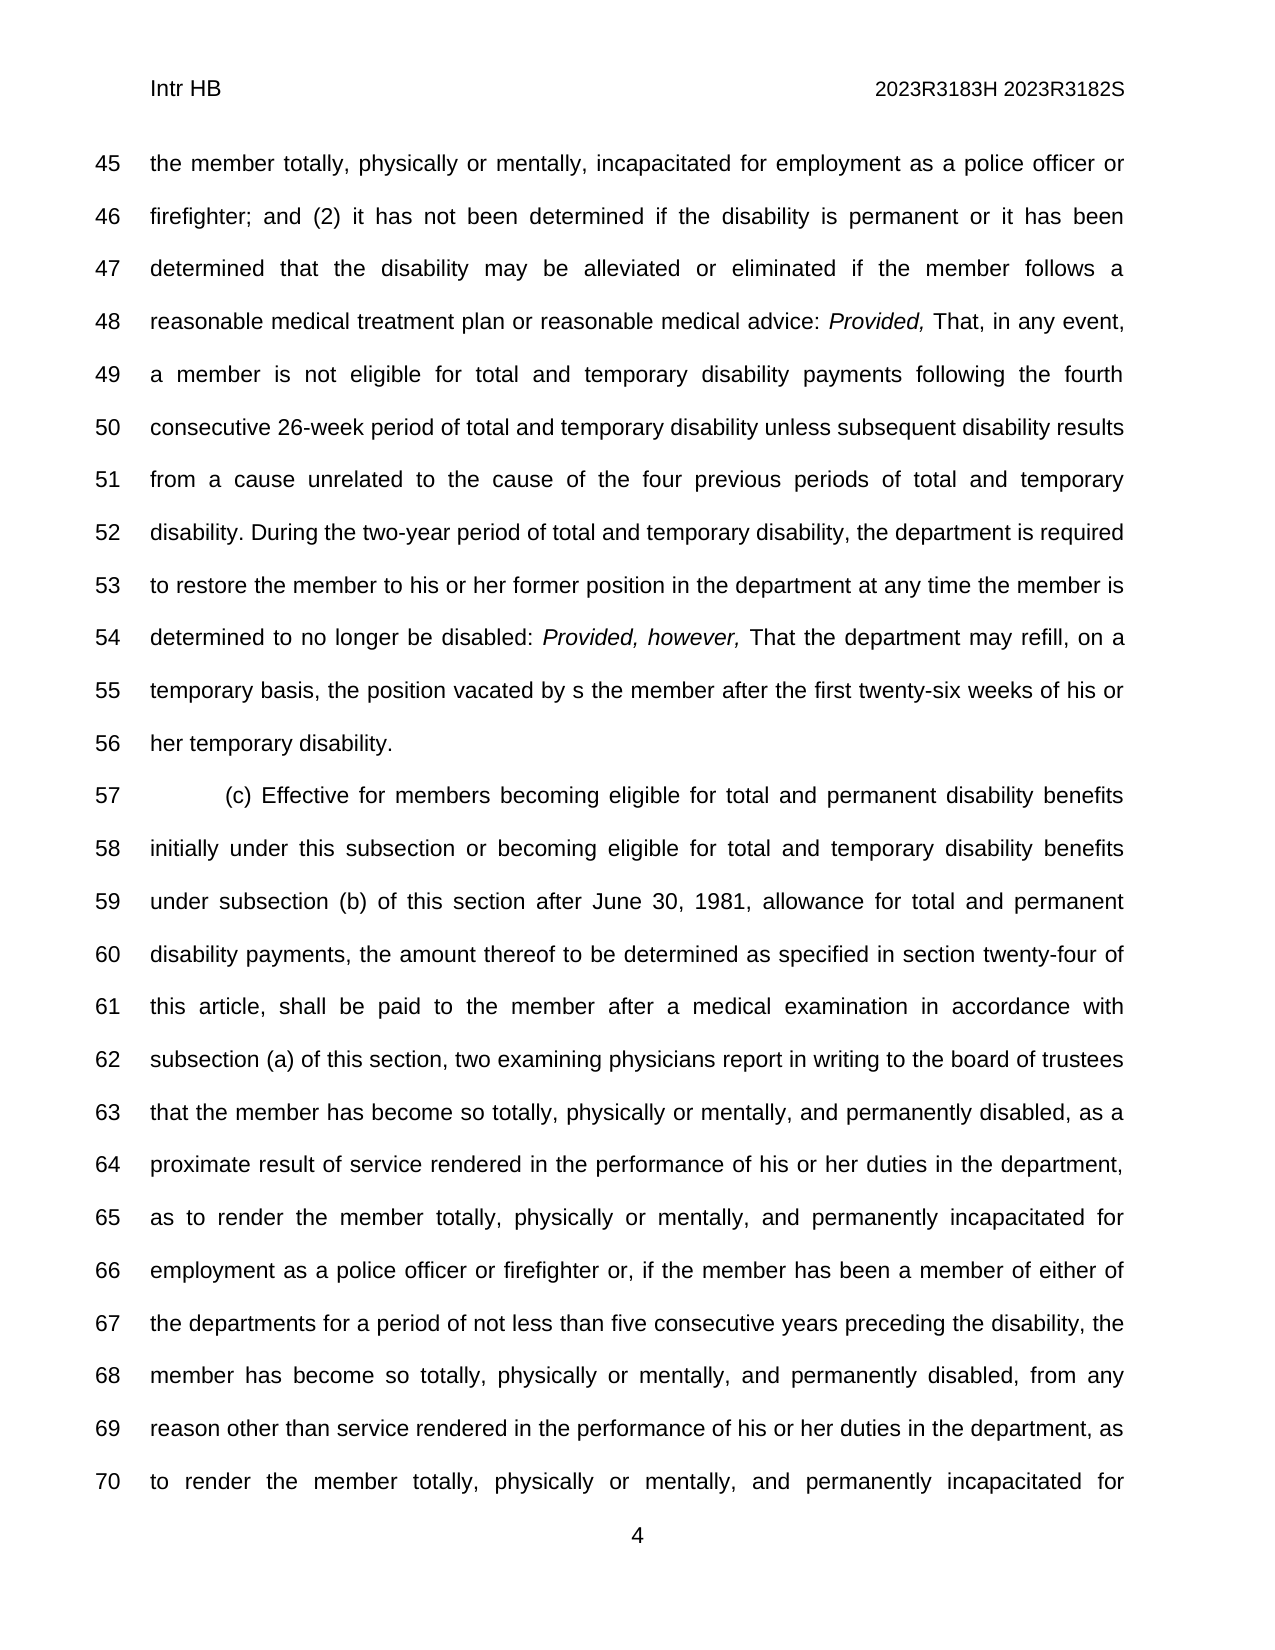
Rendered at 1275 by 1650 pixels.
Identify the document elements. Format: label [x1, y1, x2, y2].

text [150, 150, 1125, 756]
text [150, 782, 1125, 1494]
